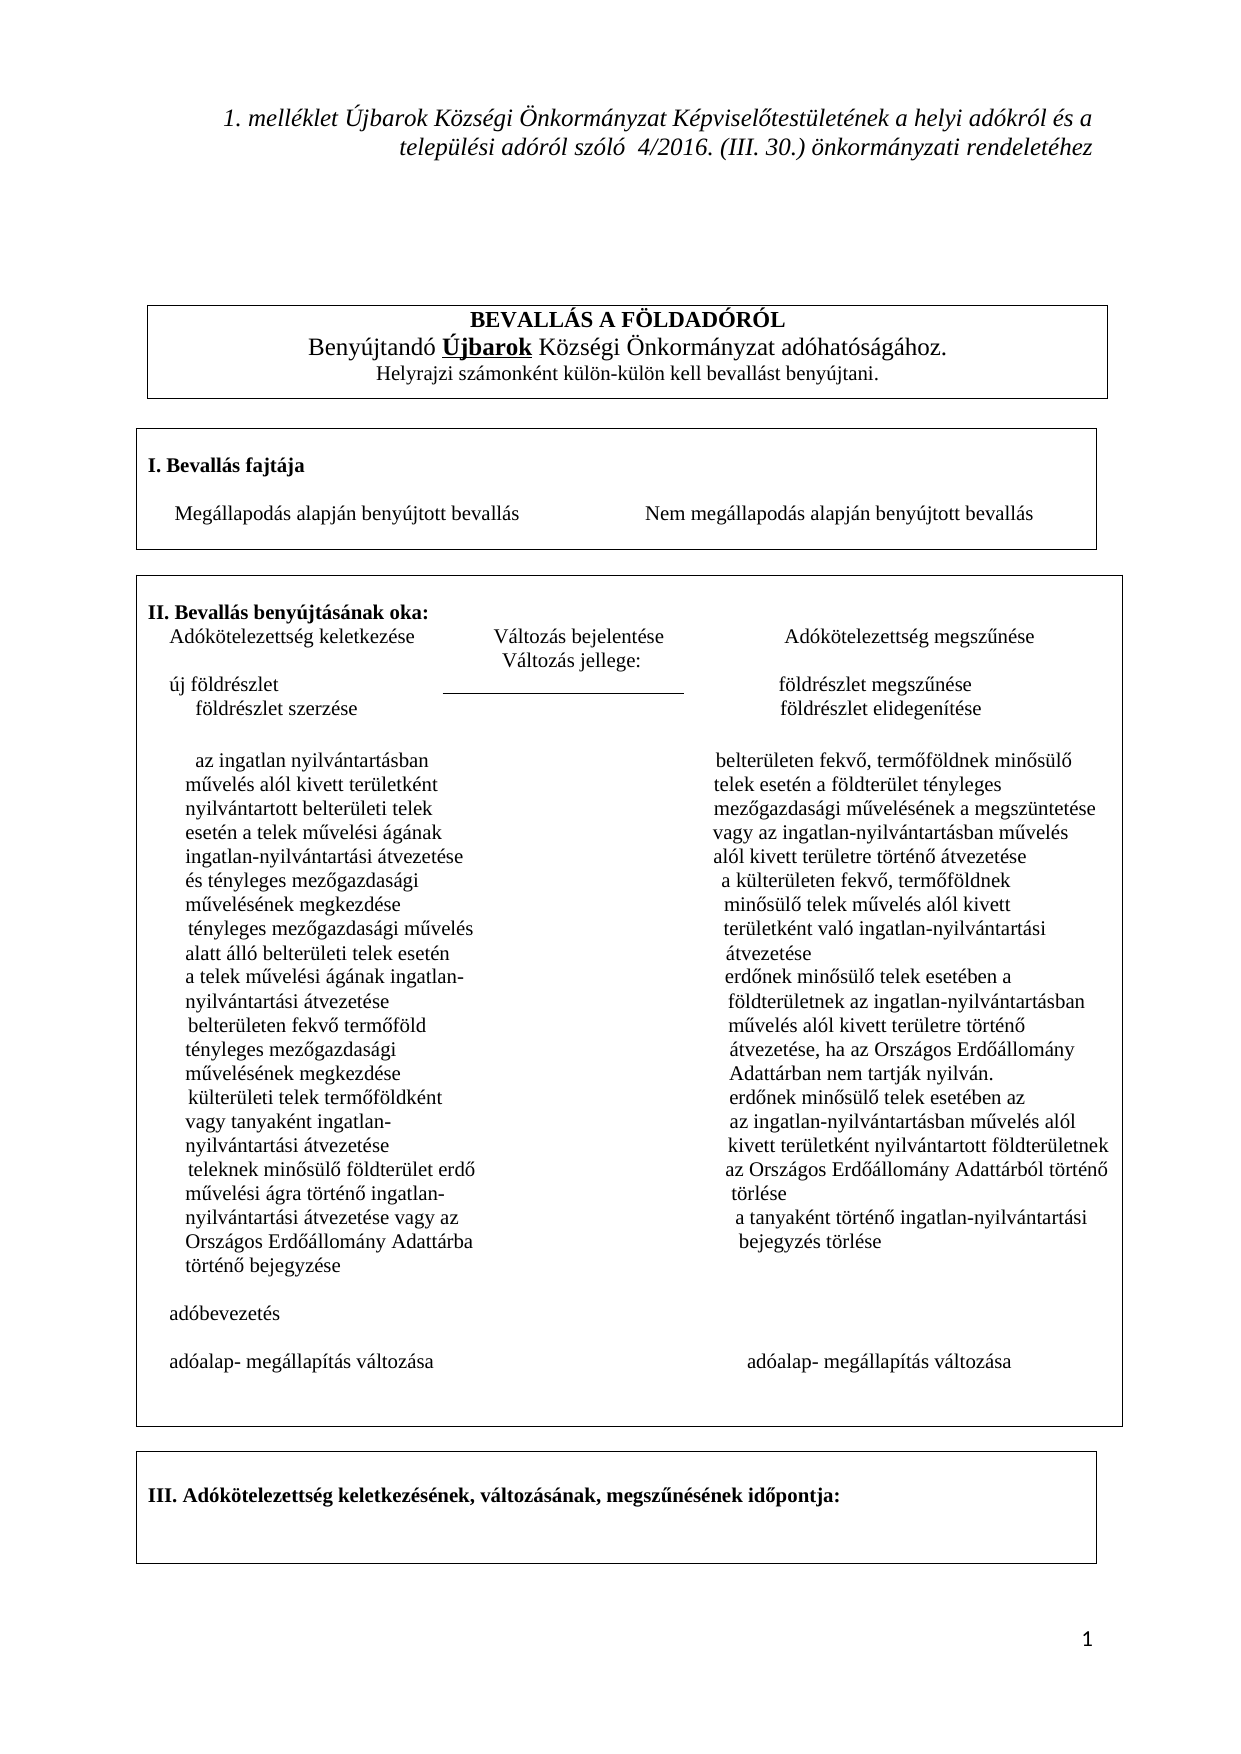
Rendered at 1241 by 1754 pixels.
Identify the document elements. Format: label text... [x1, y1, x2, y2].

text 1. melléklet Újbarok Községi Önkormányzat Képviselőtestületének a helyi adókról és a [148, 103, 1092, 132]
table_header I. Bevallás fajtája ⁪  Megállapodás alapján benyújtott bevallás  Nem megállapodás alapján benyújtott bevallás [137, 429, 1096, 549]
table_header BEVALLÁS A FÖLDADÓRÓL Benyújtandó Újbarok Községi Önkormányzat adóhatóságához. Helyrajzi számonként külön-külön kell bevallást benyújtani. [148, 306, 1107, 398]
text települési adóról szóló 4/2016. (III. 30.) önkormányzati rendeletéhez [148, 132, 1092, 161]
table_header III. Adókötelezettség keletkezésének, változásának, megszűnésének időpontja: [137, 1452, 1096, 1562]
table_header II. Bevallás benyújtásának oka:  Adókötelezettség keletkezése Változás bejelentése Adókötelezettség megszűnése Változás jellege:  új földrészlet  földrészlet megszűnése  földrészlet szerzése  földrészlet elidegenítése  az ingatlan nyilvántartásban  belterületen fekvő, termőföldnek minősülő művelés alól kivett területként telek esetén a földterület tényleges nyilvántartott belterületi telek mezőgazdasági művelésének a megszüntetése esetén a telek művelési ágának vagy az ingatlan-nyilvántartásban művelés ingatlan-nyilvántartási átvezetése alól kivett területre történő átvezetése és tényleges mezőgazdasági  a külterületen fekvő, termőföldnek művelésének megkezdése minősülő telek művelés alól kivett  tényleges mezőgazdasági művelés területként való ingatlan-nyilvántartási alatt álló belterületi telek esetén átvezetése a telek művelési ágának ingatlan-  erdőnek minősülő telek esetében a nyilvántartási átvezetése földterületnek az ingatlan-nyilvántartásban  belterületen fekvő termőföld művelés alól kivett területre történő tényleges mezőgazdasági átvezetése, ha az Országos Erdőállomány művelésének megkezdése Adattárban nem tartják nyilván.  külterületi telek termőföldként  erdőnek minősülő telek esetében az vagy tanyaként ingatlan- az ingatlan-nyilvántartásban művelés alól nyilvántartási átvezetése kivett területként nyilvántartott földterületnek  teleknek minősülő földterület erdő az Országos Erdőállomány Adattárból történő művelési ágra történő ingatlan- törlése nyilvántartási átvezetése vagy az  a tanyaként történő ingatlan-nyilvántartási Országos Erdőállomány Adattárba bejegyzés törlése történő bejegyzése  adóbevezetés  adóalap- megállapítás változása  adóalap- megállapítás változása [137, 576, 1122, 1426]
